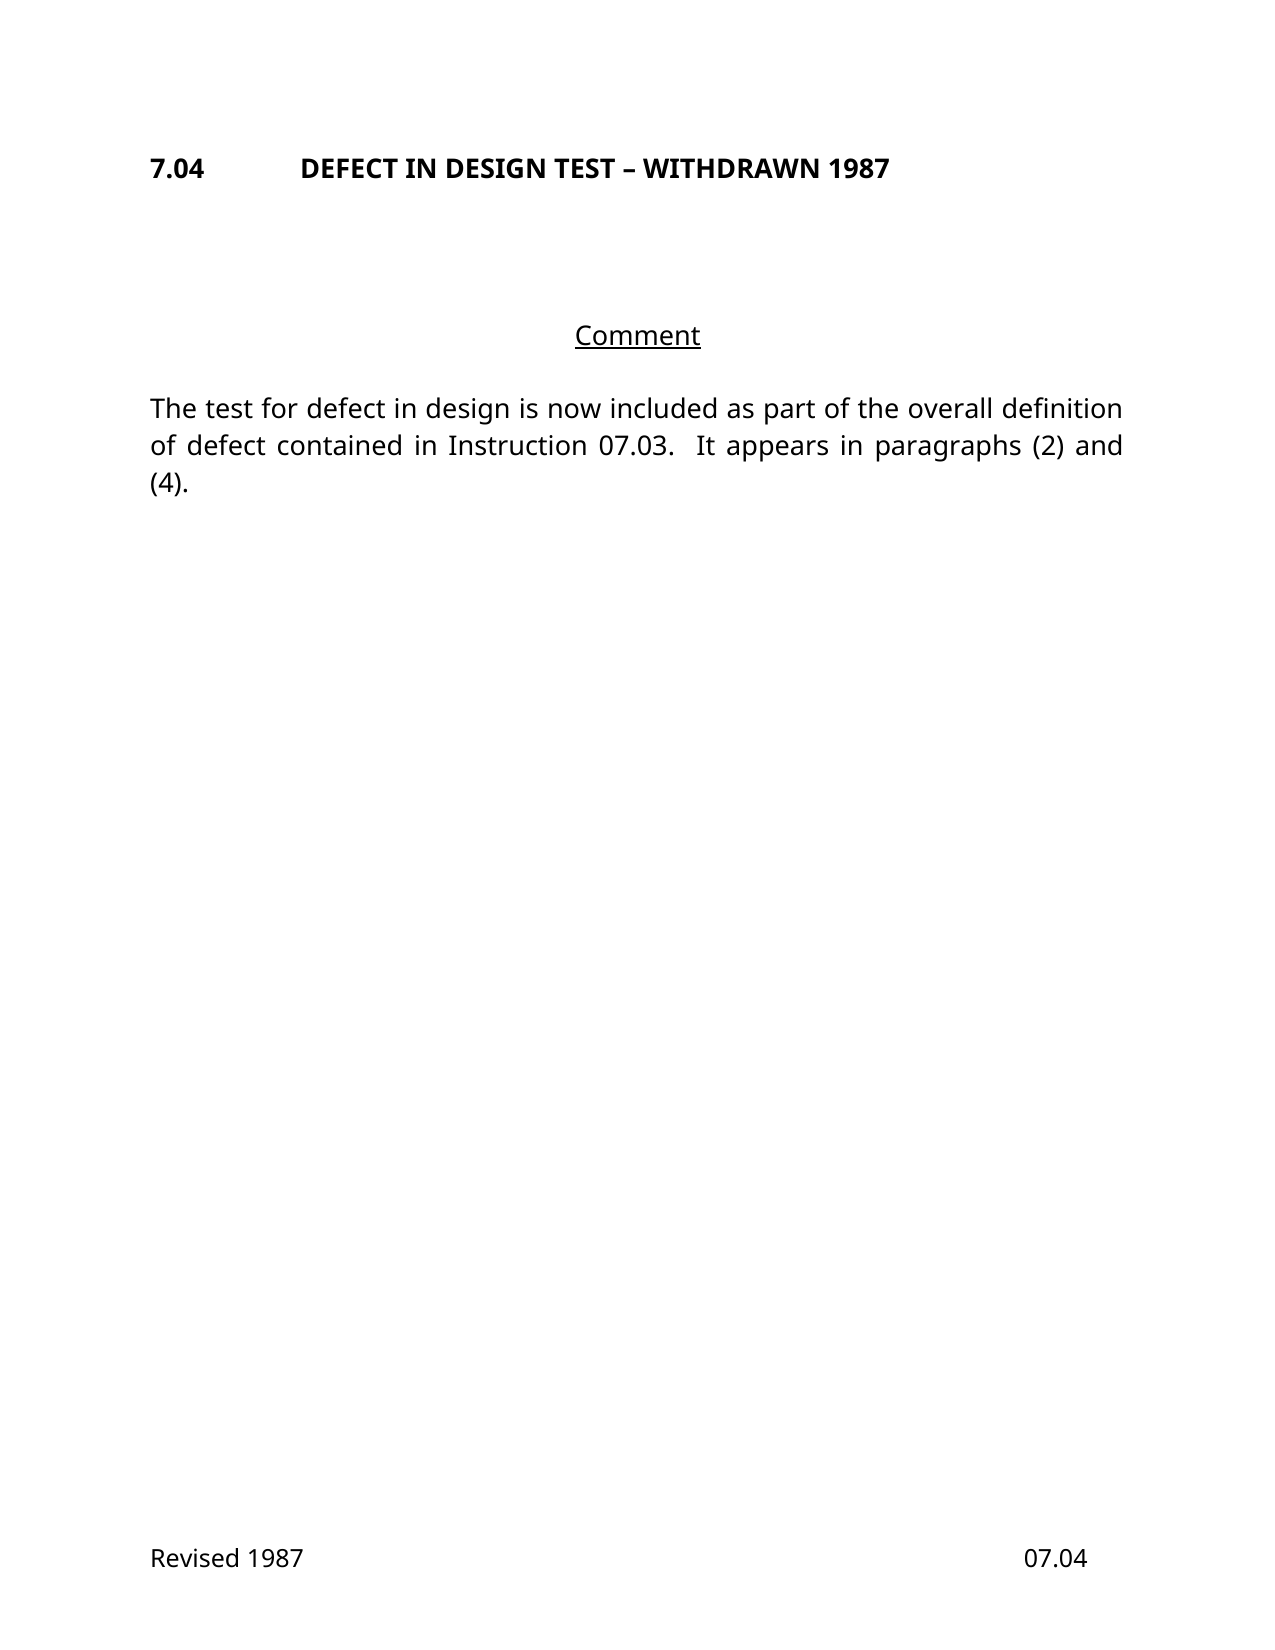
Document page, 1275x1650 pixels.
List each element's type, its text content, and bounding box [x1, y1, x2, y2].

text The test for defect in design is now included as part of the overall definition of defect contained in Instruction 07.03. It appears in paragraphs (2) and (4). [150, 390, 1125, 500]
text 7.04 DEFECT IN DESIGN TEST – WITHDRAWN 1987 [150, 150, 1125, 187]
text Comment [150, 316, 1125, 353]
